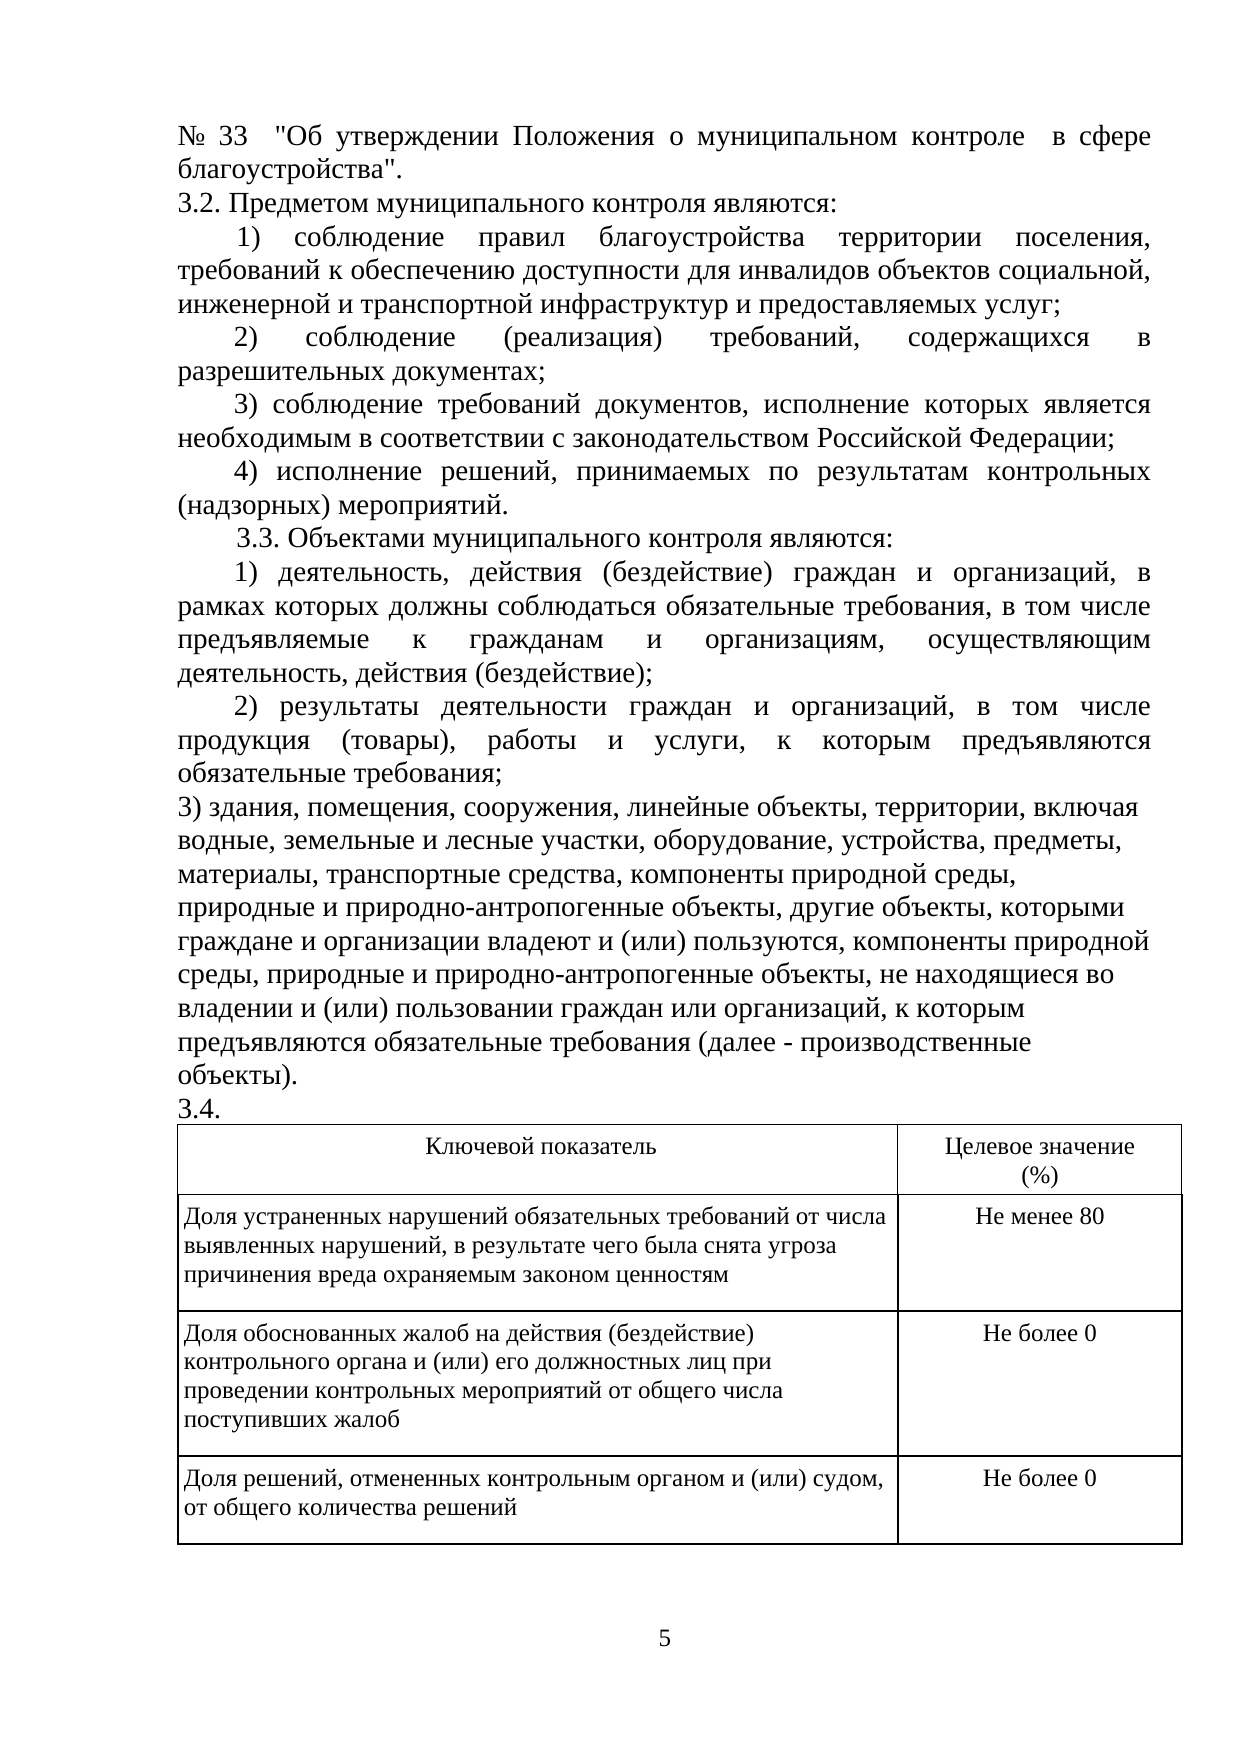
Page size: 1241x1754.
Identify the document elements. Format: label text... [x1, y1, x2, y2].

table_header Целевое значение (%) [898, 1125, 1181, 1194]
text 2) соблюдение (реализация) требований, содержащихся в разрешительных документах; [177, 319, 1152, 386]
table_cell Доля устраненных нарушений обязательных требований от числа выявленных нарушений, в результате чего была снята угроза причинения вреда охраняемым законом ценностям [179, 1195, 897, 1310]
text 1) деятельность, действия (бездействие) граждан и организаций, в рамках которых должны соблюдаться обязательные требования, в том числе предъявляемые к гражданам и организациям, осуществляющим деятельность, действия (бездействие); [177, 554, 1152, 688]
text 3) здания, помещения, сооружения, линейные объекты, территории, включая водные, земельные и лесные участки, оборудование, устройства, предметы, материалы, транспортные средства, компоненты природной среды, природные и природно-антропогенные объекты, другие объекты, которыми граждане и организации владеют и (или) пользуются, компоненты природной среды, природные и природно-антропогенные объекты, не находящиеся во владении и (или) пользовании граждан или организаций, к которым предъявляются обязательные требования (далее - производственные объекты). [177, 789, 1152, 1091]
text 2) результаты деятельности граждан и организаций, в том числе продукция (товары), работы и услуги, к которым предъявляются обязательные требования; [177, 688, 1152, 789]
table_cell Доля решений, отмененных контрольным органом и (или) судом, от общего количества решений [179, 1457, 897, 1543]
table_cell Не более 0 [899, 1457, 1181, 1543]
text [177, 118, 1152, 185]
text 3.3. Объектами муниципального контроля являются: [177, 521, 1152, 554]
text 3.2. Предметом муниципального контроля являются: [177, 185, 1152, 219]
table_cell Доля обоснованных жалоб на действия (бездействие) контрольного органа и (или) его должностных лиц при проведении контрольных мероприятий от общего числа поступивших жалоб [179, 1312, 897, 1455]
text 3.4. [177, 1091, 1152, 1124]
table_header Ключевой показатель [178, 1125, 897, 1194]
text 3) соблюдение требований документов, исполнение которых является необходимым в соответствии с законодательством Российской Федерации; [177, 386, 1152, 453]
table_cell Не более 0 [899, 1312, 1181, 1455]
text 1) соблюдение правил благоустройства территории поселения, требований к обеспечению доступности для инвалидов объектов социальной, инженерной и транспортной инфраструктур и предоставляемых услуг; [177, 219, 1152, 319]
text 4) исполнение решений, принимаемых по результатам контрольных (надзорных) мероприятий. [177, 453, 1152, 521]
table_cell Не менее 80 [899, 1195, 1181, 1310]
